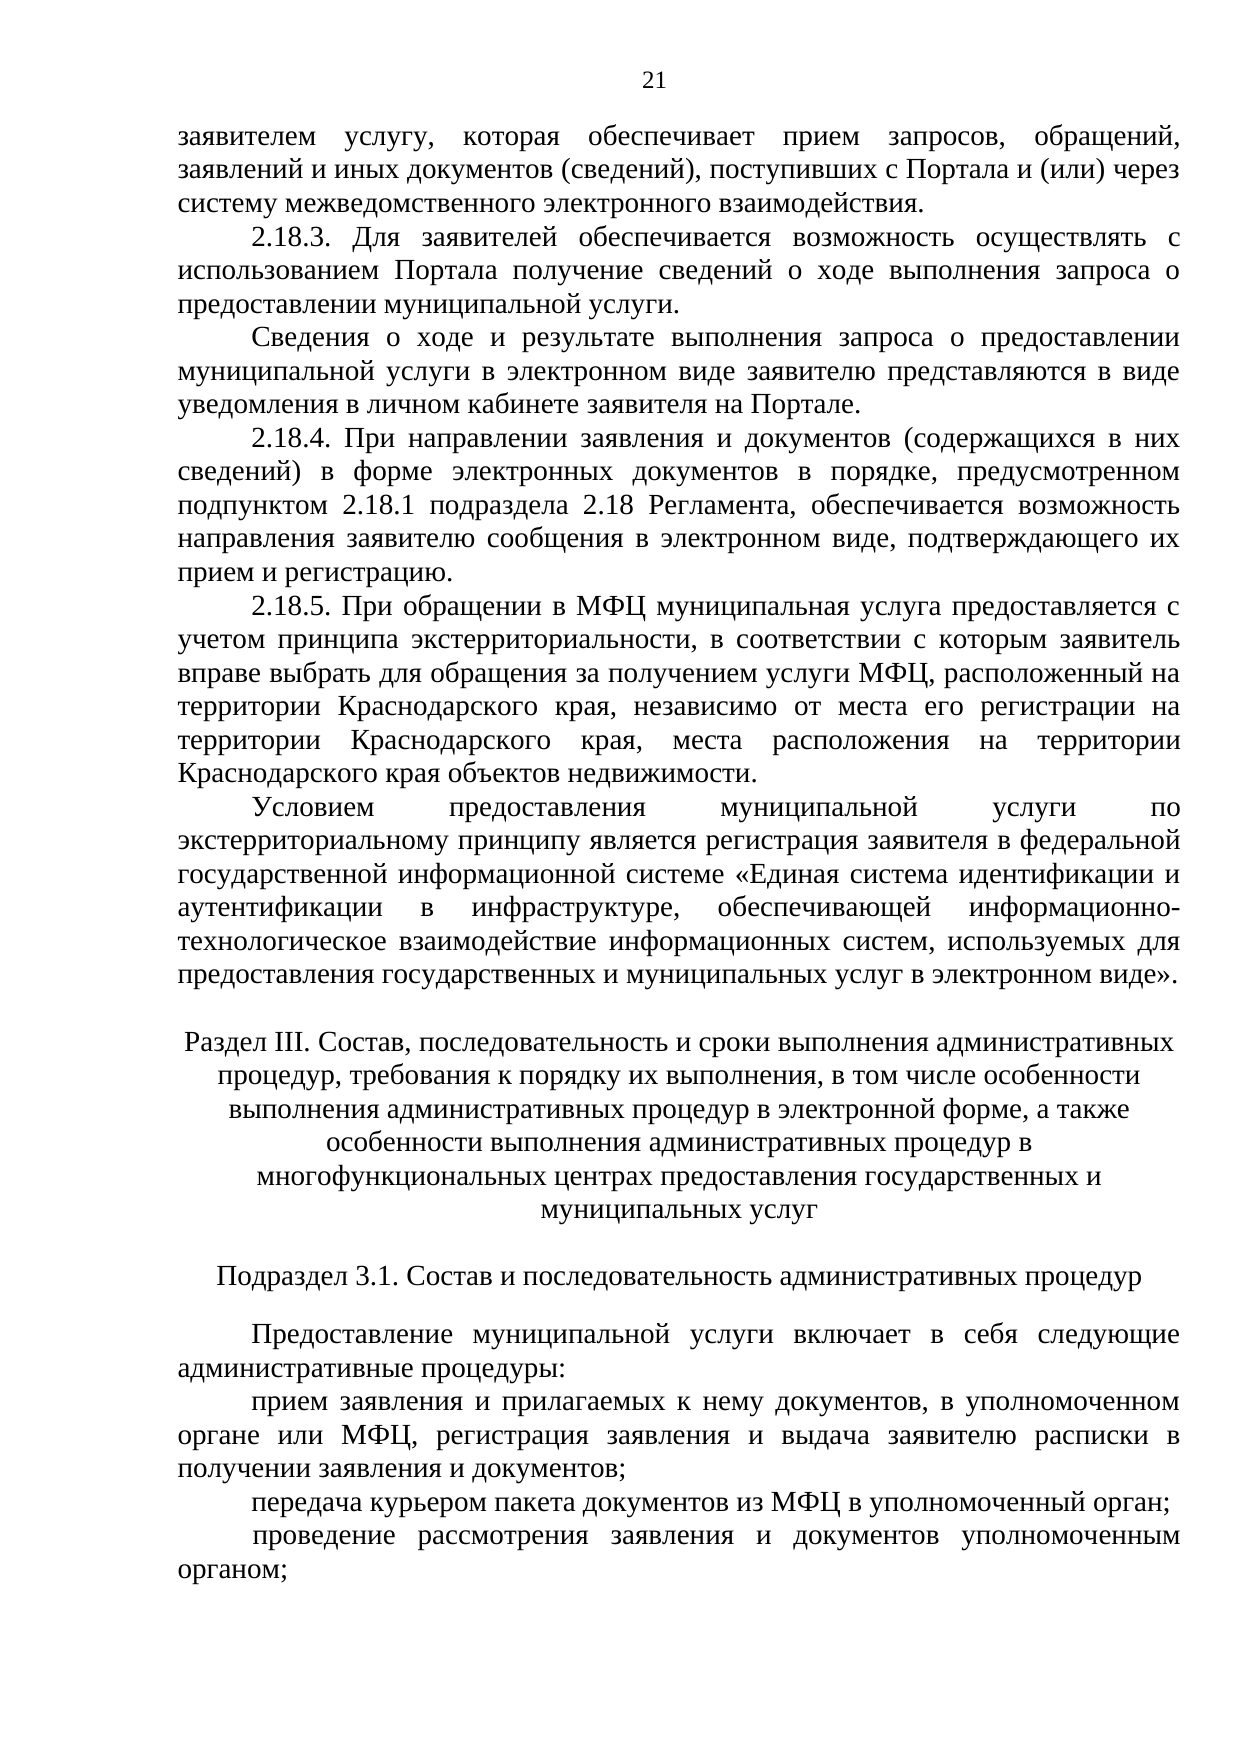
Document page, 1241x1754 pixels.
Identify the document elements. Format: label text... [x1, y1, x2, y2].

text Раздел III. Состав, последовательность и сроки выполнения административных процедур, требования к порядку их выполнения, в том числе особенности выполнения административных процедур в электронной форме, а также особенности выполнения административных процедур в многофункциональных центрах предоставления государственных и муниципальных услуг [177, 1024, 1181, 1225]
text проведение рассмотрения заявления и документов уполномоченным органом; [177, 1517, 1181, 1584]
text Сведения о ходе и результате выполнения запроса о предоставлении муниципальной услуги в электронном виде заявителю представляются в виде уведомления в личном кабинете заявителя на Портале. [177, 319, 1181, 420]
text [177, 118, 1181, 219]
text передача курьером пакета документов из МФЦ в уполномоченный орган; [177, 1484, 1181, 1517]
text 2.18.4. При направлении заявления и документов (содержащихся в них сведений) в форме электронных документов в порядке, предусмотренном подпунктом 2.18.1 подраздела 2.18 Регламента, обеспечивается возможность направления заявителю сообщения в электронном виде, подтверждающего их прием и регистрацию. [177, 420, 1181, 588]
text Подраздел 3.1. Состав и последовательность административных процедур [177, 1258, 1181, 1292]
text Условием предоставления муниципальной услуги по экстерриториальному принципу является регистрация заявителя в федеральной государственной информационной системе «Единая система идентификации и аутентификации в инфраструктуре, обеспечивающей информационно-технологическое взаимодействие информационных систем, используемых для предоставления государственных и муниципальных услуг в электронном виде». [177, 789, 1181, 990]
text 2.18.3. Для заявителей обеспечивается возможность осуществлять с использованием Портала получение сведений о ходе выполнения запроса о предоставлении муниципальной услуги. [177, 219, 1181, 319]
text 2.18.5. При обращении в МФЦ муниципальная услуга предоставляется с учетом принципа экстерриториальности, в соответствии с которым заявитель вправе выбрать для обращения за получением услуги МФЦ, расположенный на территории Краснодарского края, независимо от места его регистрации на территории Краснодарского края, места расположения на территории Краснодарского края объектов недвижимости. [177, 588, 1181, 789]
text прием заявления и прилагаемых к нему документов, в уполномоченном органе или МФЦ, регистрация заявления и выдача заявителю расписки в получении заявления и документов; [177, 1383, 1181, 1484]
text Предоставление муниципальной услуги включает в себя следующие административные процедуры: [177, 1316, 1181, 1383]
